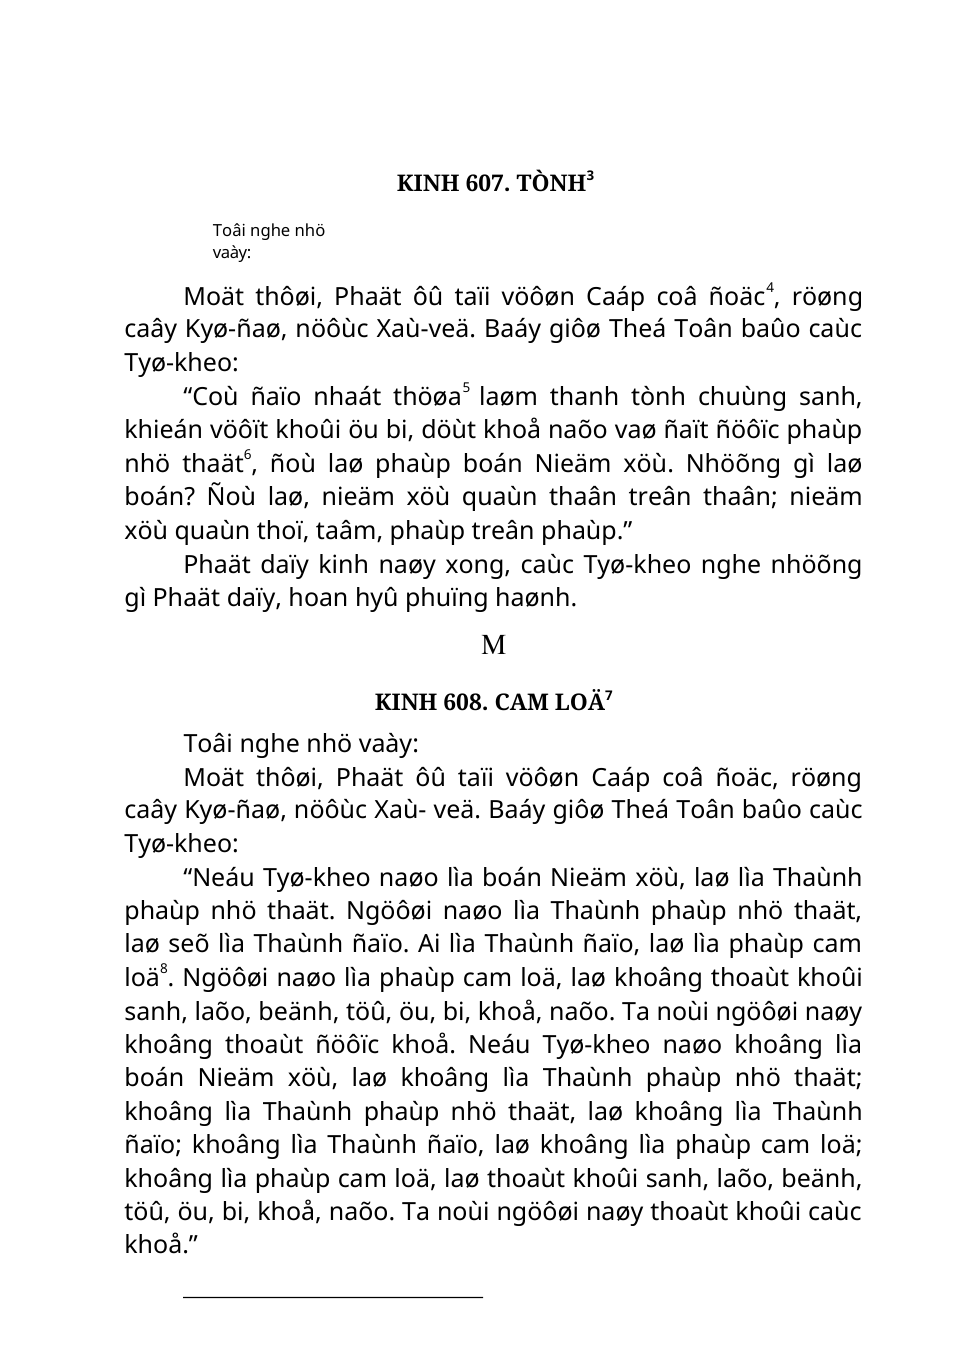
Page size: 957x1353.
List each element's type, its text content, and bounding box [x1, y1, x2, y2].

text Phaät daïy kinh naøy xong, caùc Tyø-kheo nghe nhöõng gì Phaät daïy, hoan hyû phuïng haønh. [124, 546, 863, 613]
text Moät thôøi, Phaät ôû taïi vöôøn Caáp coâ ñoäc4, röøng caây Kyø-ñaø, nöôùc Xaù-veä. Baáy giôø Theá Toân baûo caùc Tyø-kheo: [124, 278, 863, 378]
text KINH 608. CAM LOÄ7 [288, 686, 699, 717]
text “Neáu Tyø-kheo naøo lìa boán Nieäm xöù, laø lìa Thaùnh phaùp nhö thaät. Ngöôøi naøo lìa Thaùnh phaùp nhö thaät, laø seõ lìa Thaùnh ñaïo. Ai lìa Thaùnh ñaïo, laø lìa phaùp cam loä8. Ngöôøi naøo lìa phaùp cam loä, laø khoâng thoaùt khoûi sanh, laõo, beänh, töû, öu, bi, khoå, naõo. Ta noùi ngöôøi naøy khoâng thoaùt ñöôïc khoå. Neáu Tyø-kheo naøo khoâng lìa boán Nieäm xöù, laø khoâng lìa Thaùnh phaùp nhö thaät; khoâng lìa Thaùnh phaùp nhö thaät, laø khoâng lìa Thaùnh ñaïo; khoâng lìa Thaùnh ñaïo, laø khoâng lìa phaùp cam loä; khoâng lìa phaùp cam loä, laø thoaùt khoûi sanh, laõo, beänh, töû, öu, bi, khoå, naõo. Ta noùi ngöôøi naøy thoaùt khoûi caùc khoå.” [124, 860, 863, 1261]
text KINH 607. TÒNH3 [397, 167, 875, 198]
text Toâi nghe nhö vaày: [213, 218, 339, 264]
text “Coù ñaïo nhaát thöøa5 laøm thanh tònh chuùng sanh, khieán vöôït khoûi öu bi, döùt khoå naõo vaø ñaït ñöôïc phaùp nhö thaät6, ñoù laø phaùp boán Nieäm xöù. Nhöõng gì laø boán? Ñoù laø, nieäm xöù quaùn thaân treân thaân; nieäm xöù quaùn thoï, taâm, phaùp treân phaùp.” [124, 378, 863, 546]
text Moät thôøi, Phaät ôû taïi vöôøn Caáp coâ ñoäc, röøng caây Kyø-ñaø, nöôùc Xaù- veä. Baáy giôø Theá Toân baûo caùc Tyø-kheo: [124, 759, 863, 860]
text Toâi nghe nhö vaày: [183, 727, 875, 759]
subtitle  [112, 634, 874, 661]
